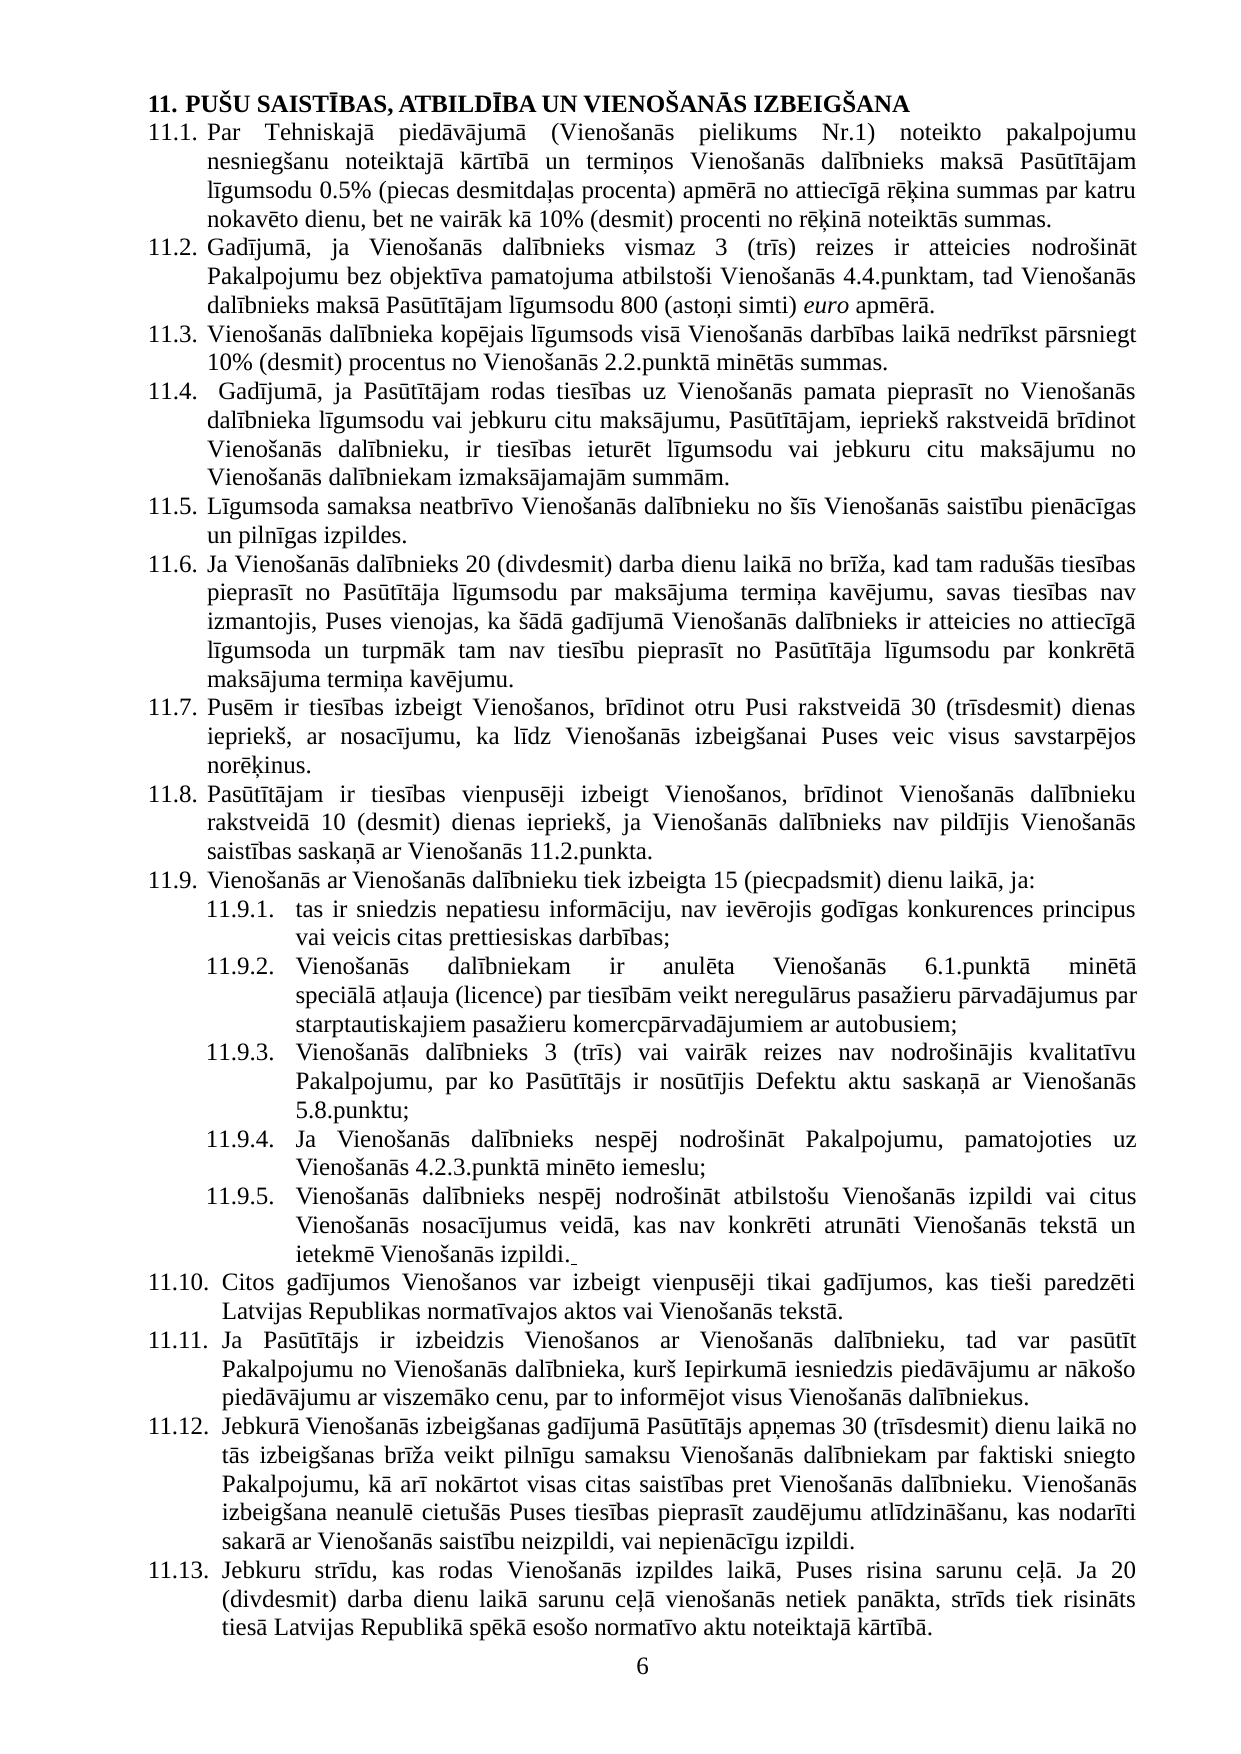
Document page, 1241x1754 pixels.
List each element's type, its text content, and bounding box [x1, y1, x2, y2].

list Gadījumā, ja Vienošanās dalībnieks vismaz 3 (trīs) reizes ir atteicies nodrošināt Pakalpojumu bez objektīva pamatojuma atbilstoši Vienošanās 4.4.punktam, tad Vienošanās dalībnieks maksā Pasūtītājam līgumsodu 800 (astoņi simti) euro apmērā. [148, 232, 1137, 319]
list Vienošanās dalībnieka kopējais līgumsods visā Vienošanās darbības laikā nedrīkst pārsniegt 10% (desmit) procentus no Vienošanās 2.2.punktā minētās summas. [148, 319, 1137, 376]
list tas ir sniedzis nepatiesu informāciju, nav ievērojis godīgas konkurences principus vai veicis citas prettiesiskas darbības; [206, 894, 1137, 951]
list Ja Pasūtītājs ir izbeidzis Vienošanos ar Vienošanās dalībnieku, tad var pasūtīt Pakalpojumu no Vienošanās dalībnieka, kurš Iepirkumā iesniedzis piedāvājumu ar nākošo piedāvājumu ar viszemāko cenu, par to informējot visus Vienošanās dalībniekus. [148, 1325, 1137, 1411]
list Vienošanās dalībnieks nespēj nodrošināt atbilstošu Vienošanās izpildi vai citus Vienošanās nosacījumus veidā, kas nav konkrēti atrunāti Vienošanās tekstā un ietekmē Vienošanās izpildi. [206, 1181, 1137, 1267]
list Vienošanās dalībnieks 3 (trīs) vai vairāk reizes nav nodrošinājis kvalitatīvu Pakalpojumu, par ko Pasūtītājs ir nosūtījis Defektu aktu saskaņā ar Vienošanās 5.8.punktu; [206, 1037, 1137, 1124]
list Par Tehniskajā piedāvājumā (Vienošanās pielikums Nr.1) noteikto pakalpojumu nesniegšanu noteiktajā kārtībā un termiņos Vienošanās dalībnieks maksā Pasūtītājam līgumsodu 0.5% (piecas desmitdaļas procenta) apmērā no attiecīgā rēķina summas par katru nokavēto dienu, bet ne vairāk kā 10% (desmit) procenti no rēķinā noteiktās summas. [148, 117, 1137, 232]
list Ja Vienošanās dalībnieks nespēj nodrošināt Pakalpojumu, pamatojoties uz Vienošanās 4.2.3.punktā minēto iemeslu; [206, 1124, 1137, 1181]
list Pusēm ir tiesības izbeigt Vienošanos, brīdinot otru Pusi rakstveidā 30 (trīsdesmit) dienas iepriekš, ar nosacījumu, ka līdz Vienošanās izbeigšanai Puses veic visus savstarpējos norēķinus. [148, 692, 1137, 779]
list Jebkurā Vienošanās izbeigšanas gadījumā Pasūtītājs apņemas 30 (trīsdesmit) dienu laikā no tās izbeigšanas brīža veikt pilnīgu samaksu Vienošanās dalībniekam par faktiski sniegto Pakalpojumu, kā arī nokārtot visas citas saistības pret Vienošanās dalībnieku. Vienošanās izbeigšana neanulē cietušās Puses tiesības pieprasīt zaudējumu atlīdzināšanu, kas nodarīti sakarā ar Vienošanās saistību neizpildi, vai nepienācīgu izpildi. [148, 1411, 1137, 1555]
list Vienošanās ar Vienošanās dalībnieku tiek izbeigta 15 (piecpadsmit) dienu laikā, ja: [148, 865, 1137, 894]
list Citos gadījumos Vienošanos var izbeigt vienpusēji tikai gadījumos, kas tieši paredzēti Latvijas Republikas normatīvajos aktos vai Vienošanās tekstā. [148, 1267, 1137, 1325]
list Jebkuru strīdu, kas rodas Vienošanās izpildes laikā, Puses risina sarunu ceļā. Ja 20 (divdesmit) darba dienu laikā sarunu ceļā vienošanās netiek panākta, strīds tiek risināts tiesā Latvijas Republikā spēkā esošo normatīvo aktu noteiktajā kārtībā. [148, 1555, 1137, 1641]
list Ja Vienošanās dalībnieks 20 (divdesmit) darba dienu laikā no brīža, kad tam radušās tiesības pieprasīt no Pasūtītāja līgumsodu par maksājuma termiņa kavējumu, savas tiesības nav izmantojis, Puses vienojas, ka šādā gadījumā Vienošanās dalībnieks ir atteicies no attiecīgā līgumsoda un turpmāk tam nav tiesību pieprasīt no Pasūtītāja līgumsodu par konkrētā maksājuma termiņa kavējumu. [148, 549, 1137, 692]
list Gadījumā, ja Pasūtītājam rodas tiesības uz Vienošanās pamata pieprasīt no Vienošanās dalībnieka līgumsodu vai jebkuru citu maksājumu, Pasūtītājam, iepriekš rakstveidā brīdinot Vienošanās dalībnieku, ir tiesības ieturēt līgumsodu vai jebkuru citu maksājumu no Vienošanās dalībniekam izmaksājamajām summām. [148, 376, 1137, 491]
list PUŠU SAISTĪBAS, ATBILDĪBA UN VIENOŠANĀS IZBEIGŠANA [148, 89, 1137, 117]
list Vienošanās dalībniekam ir anulēta Vienošanās 6.1.punktā minētā speciālā atļauja (licence) par tiesībām veikt neregulārus pasažieru pārvadājumus par starptautiskajiem pasažieru komercpārvadājumiem ar autobusiem; [206, 951, 1137, 1037]
list Līgumsoda samaksa neatbrīvo Vienošanās dalībnieku no šīs Vienošanās saistību pienācīgas un pilnīgas izpildes. [148, 491, 1137, 549]
list Pasūtītājam ir tiesības vienpusēji izbeigt Vienošanos, brīdinot Vienošanās dalībnieku rakstveidā 10 (desmit) dienas iepriekš, ja Vienošanās dalībnieks nav pildījis Vienošanās saistības saskaņā ar Vienošanās 11.2.punkta. [148, 779, 1137, 865]
